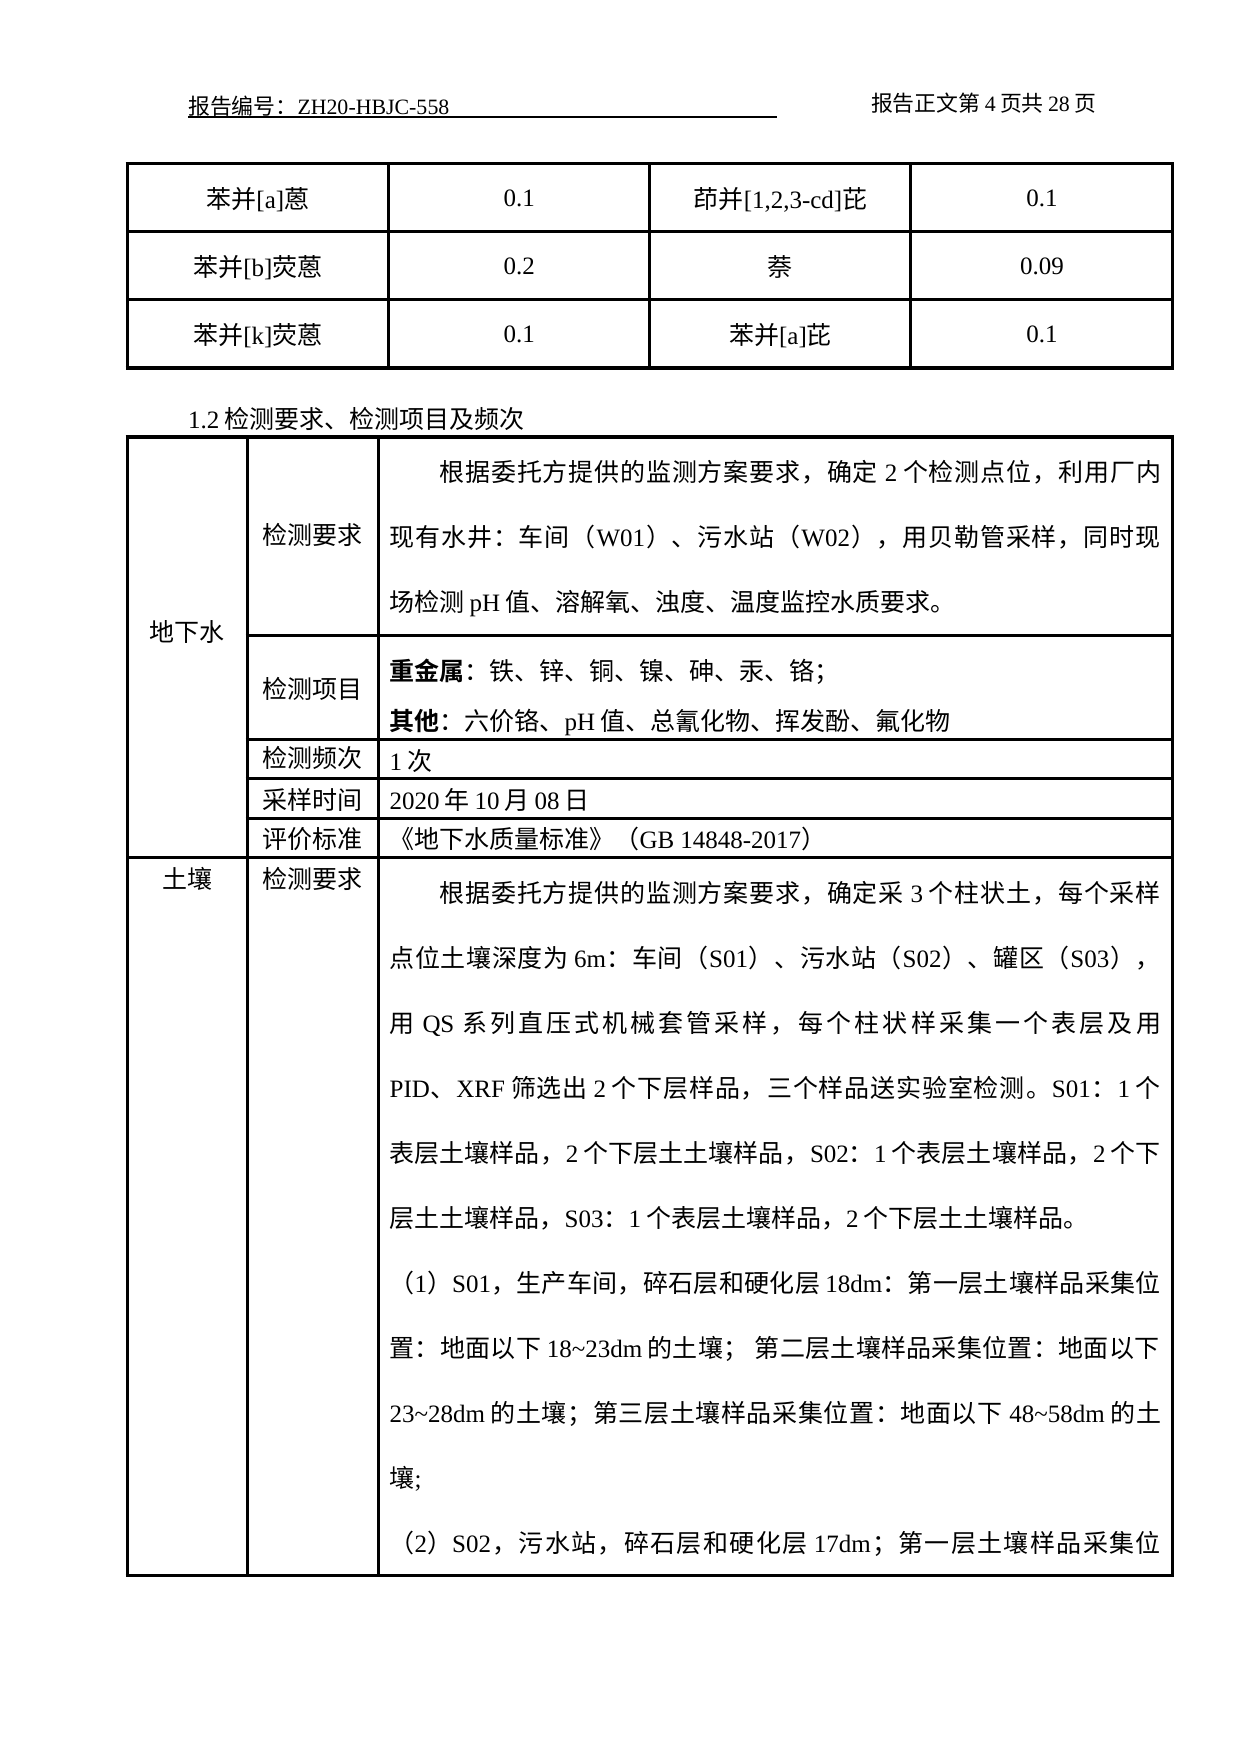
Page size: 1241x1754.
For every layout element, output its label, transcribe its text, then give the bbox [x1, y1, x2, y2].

table_cell 重金属：铁、锌、铜、镍、砷、汞、铬； 其他：六价铬、pH值、总氰化物、挥发酚、氟化物 [380, 637, 1171, 738]
table_cell 苯并[a]芘 [651, 301, 909, 366]
table_cell 苯并[k]荧蒽 [129, 301, 387, 366]
table_cell 0.1 [390, 301, 648, 366]
table_cell 2020年10月08日 [380, 780, 1171, 817]
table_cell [380, 859, 1171, 1574]
table_cell 0.09 [912, 233, 1171, 298]
table_header 检测要求 [249, 439, 377, 633]
table_cell 检测要求 [249, 859, 377, 1574]
table_cell 茚并[1,2,3-cd]芘 [651, 165, 909, 230]
table_cell 评价标准 [249, 820, 377, 856]
table_cell 0.2 [390, 233, 648, 298]
table_cell 苯并[a]蒽 [129, 165, 387, 230]
table_cell 1次 [380, 741, 1171, 777]
table_cell 萘 [651, 233, 909, 298]
table_cell 检测项目 [249, 637, 377, 738]
table_cell 《地下水质量标准》（GB 14848-2017） [380, 820, 1171, 856]
table_cell 苯并[b]荧蒽 [129, 233, 387, 298]
table_cell 0.1 [390, 165, 648, 230]
table_header 根据委托方提供的监测方案要求，确定2个检测点位，利用厂内现有水井：车间（W01）、污水站（W02），用贝勒管采样，同时现场检测pH值、溶解氧、浊度、温度监控水质要求。 [380, 439, 1171, 633]
table_cell 检测频次 [249, 741, 377, 777]
table_cell 0.1 [912, 301, 1171, 366]
table_cell 0.1 [912, 165, 1171, 230]
table_cell 采样时间 [249, 780, 377, 817]
table_header 地下水 [129, 439, 246, 856]
text 1.2检测要求、检测项目及频次 [188, 402, 1111, 435]
table_cell 土壤 [129, 859, 246, 1574]
